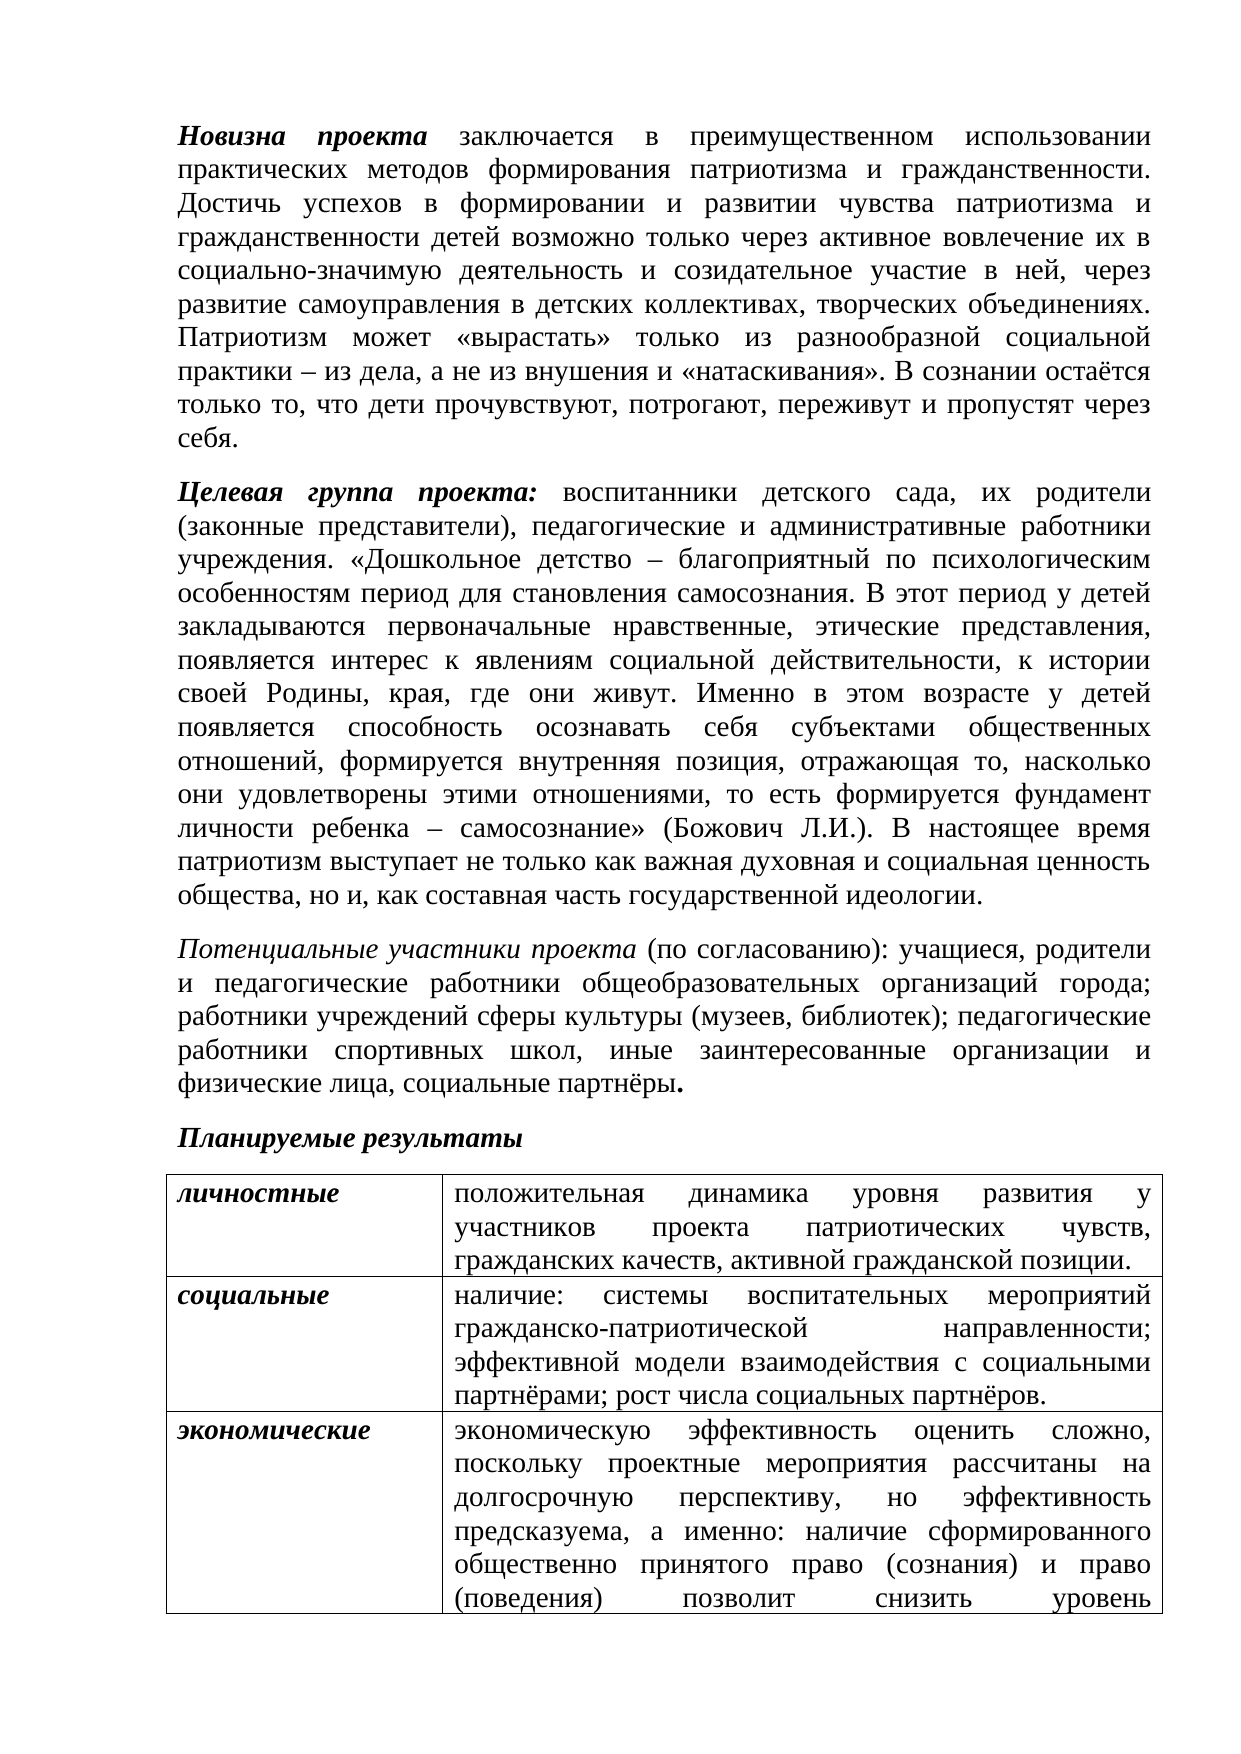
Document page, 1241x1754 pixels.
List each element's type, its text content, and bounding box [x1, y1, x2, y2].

table_cell экономические [167, 1412, 442, 1613]
text Планируемые результаты [177, 1120, 1152, 1153]
text Потенциальные участники проекта (по согласованию): учащиеся, родители и педагогические работники общеобразовательных организаций города; работники учреждений сферы культуры (музеев, библиотек); педагогические работники спортивных школ, иные заинтересованные организации и физические лица, социальные партнёры. [177, 931, 1152, 1099]
text Новизна проекта заключается в преимущественном использовании практических методов формирования патриотизма и гражданственности. Достичь успехов в формировании и развитии чувства патриотизма и гражданственности детей возможно только через активное вовлечение их в социально-значимую деятельность и созидательное участие в ней, через развитие самоуправления в детских коллективах, творческих объединениях. Патриотизм может «вырастать» только из разнообразной социальной практики – из дела, а не из внушения и «натаскивания». В сознании остаётся только то, что дети прочувствуют, потрогают, переживут и пропустят через себя. [177, 118, 1152, 453]
table_cell наличие: системы воспитательных мероприятий гражданско-патриотической направленности; эффективной модели взаимодействия с социальными партнёрами; рост числа социальных партнёров. [443, 1277, 1162, 1411]
text Целевая группа проекта: воспитанники детского сада, их родители (законные представители), педагогические и административные работники учреждения. «Дошкольное детство – благоприятный по психологическим особенностям период для становления самосознания. В этот период у детей закладываются первоначальные нравственные, этические представления, появляется интерес к явлениям социальной действительности, к истории своей Родины, края, где они живут. Именно в этом возрасте у детей появляется способность осознавать себя субъектами общественных отношений, формируется внутренняя позиция, отражающая то, насколько они удовлетворены этими отношениями, то есть формируется фундамент личности ребенка – самосознание» (Божович Л.И.). В настоящее время патриотизм выступает не только как важная духовная и социальная ценность общества, но и, как составная часть государственной идеологии. [177, 474, 1152, 910]
table_cell социальные [167, 1277, 442, 1411]
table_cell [443, 1412, 1162, 1613]
table_header личностные [167, 1175, 442, 1276]
table_header положительная динамика уровня развития у участников проекта патриотических чувств, гражданских качеств, активной гражданской позиции. [443, 1175, 1162, 1276]
